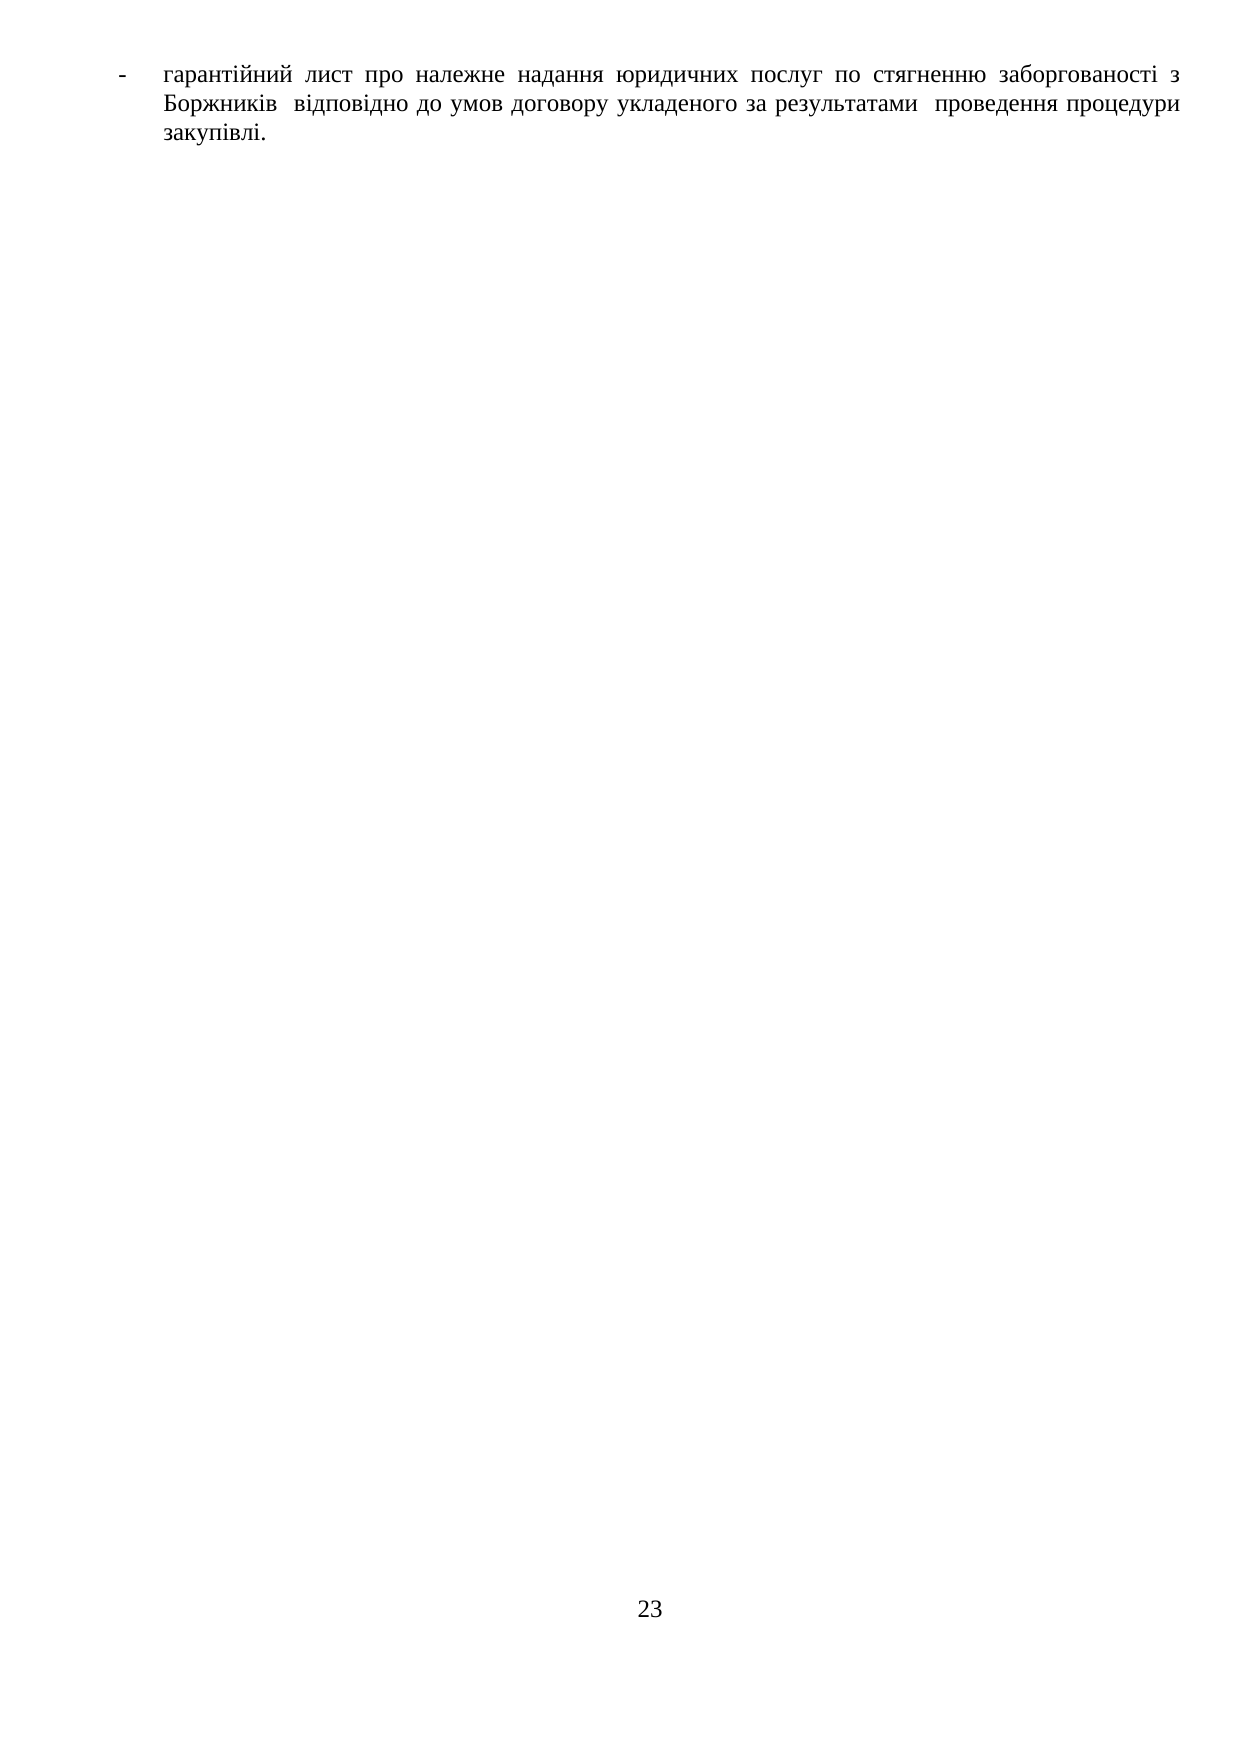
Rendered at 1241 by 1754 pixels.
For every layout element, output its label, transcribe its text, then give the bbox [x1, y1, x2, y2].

list - гарантійний лист про належне надання юридичних послуг по стягненню заборгованості з Боржників відповідно до умов договору укладеного за результатами проведення процедури закупівлі. [118, 59, 1181, 145]
